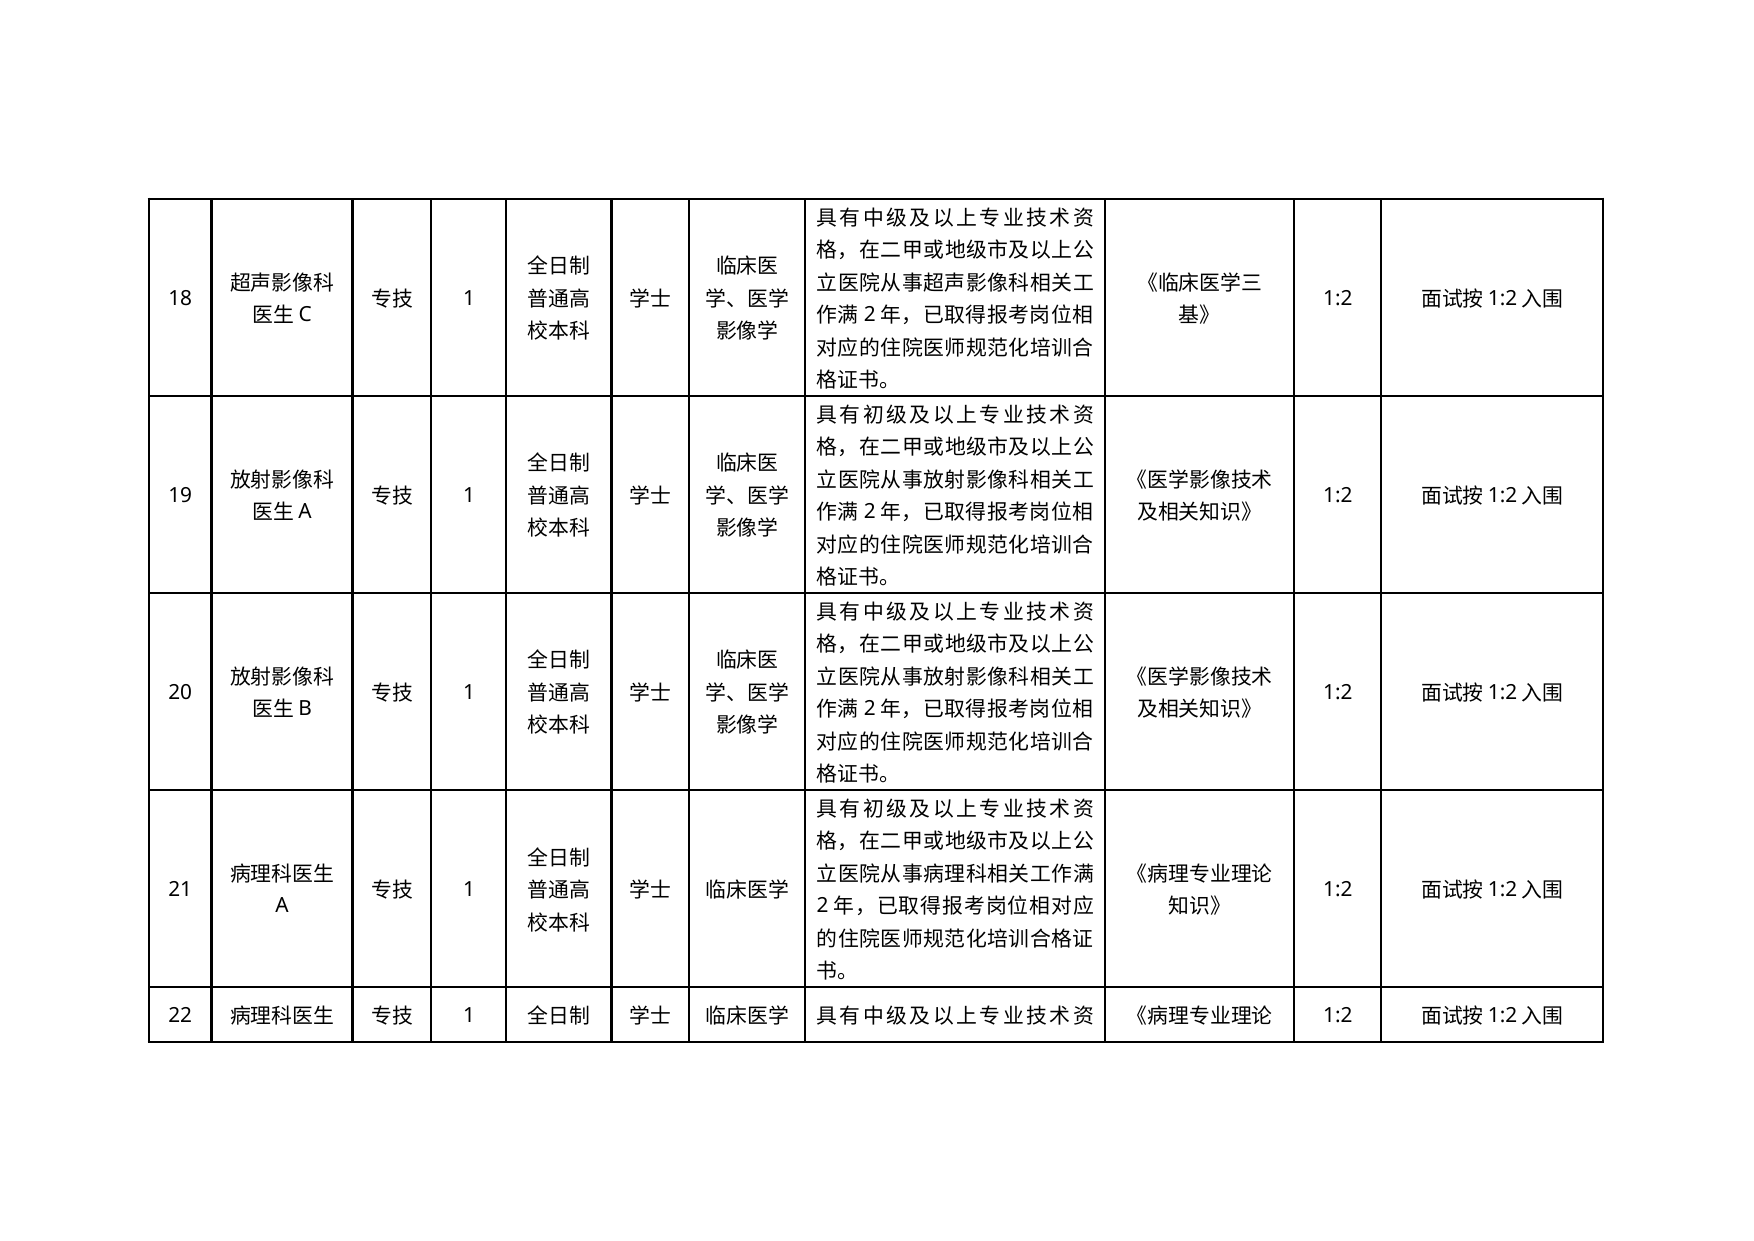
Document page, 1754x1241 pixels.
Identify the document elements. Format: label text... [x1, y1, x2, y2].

table_cell 全日制普通高校本科 [507, 200, 610, 395]
table_cell 学士 [613, 988, 688, 1041]
table_cell 21 [150, 791, 210, 986]
table_cell 学士 [613, 594, 688, 789]
table_cell 临床医学、医学影像学 [690, 200, 804, 395]
table_cell 面试按1:2入围 [1382, 988, 1602, 1041]
table_cell 1:2 [1295, 200, 1380, 395]
table_cell 超声影像科医生C [213, 200, 351, 395]
table_cell 1 [432, 988, 505, 1041]
table_cell 面试按1:2入围 [1382, 594, 1602, 789]
table_cell 学士 [613, 200, 688, 395]
table_cell 1:2 [1295, 791, 1380, 986]
table_cell 具有中级及以上专业技术资格，在二甲或地级市及以上公立医院从事放射影像科相关工作满2年，已取得报考岗位相对应的住院医师规范化培训合格证书。 [806, 594, 1104, 789]
table_cell 学士 [613, 791, 688, 986]
table_cell 专技 [354, 594, 430, 789]
table_cell 22 [150, 988, 210, 1041]
table_cell 具有初级及以上专业技术资格，在二甲或地级市及以上公立医院从事放射影像科相关工作满2年，已取得报考岗位相对应的住院医师规范化培训合格证书。 [806, 397, 1104, 592]
table_cell 放射影像科医生B [213, 594, 351, 789]
table_cell 19 [150, 397, 210, 592]
table_cell 《临床医学三基》 [1106, 200, 1293, 395]
table_cell 专技 [354, 397, 430, 592]
table_cell 20 [150, 594, 210, 789]
table_cell 1:2 [1295, 988, 1380, 1041]
table_cell 临床医学、医学影像学 [690, 594, 804, 789]
table_cell 临床医学 [690, 988, 804, 1041]
table_cell 病理科医生B [213, 988, 351, 1041]
table_cell 1:2 [1295, 397, 1380, 592]
table_cell 专技 [354, 988, 430, 1041]
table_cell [806, 988, 1104, 1041]
table_cell 1 [432, 200, 505, 395]
table_cell 1 [432, 791, 505, 986]
table_cell 面试按1:2入围 [1382, 397, 1602, 592]
table_cell 专技 [354, 791, 430, 986]
table_cell 1 [432, 397, 505, 592]
table_cell 病理科医生A [213, 791, 351, 986]
table_cell 临床医学、医学影像学 [690, 397, 804, 592]
table_cell 1:2 [1295, 594, 1380, 789]
table_cell 《病理专业理论知识》 [1106, 791, 1293, 986]
table_cell 18 [150, 200, 210, 395]
table_cell 放射影像科医生A [213, 397, 351, 592]
table_cell 具有中级及以上专业技术资格，在二甲或地级市及以上公立医院从事超声影像科相关工作满2年，已取得报考岗位相对应的住院医师规范化培训合格证书。 [806, 200, 1104, 395]
table_cell 全日制普通高校本科 [507, 791, 610, 986]
table_cell 具有初级及以上专业技术资格，在二甲或地级市及以上公立医院从事病理科相关工作满2年，已取得报考岗位相对应的住院医师规范化培训合格证书。 [806, 791, 1104, 986]
table_cell 全日制普通高校本科 [507, 397, 610, 592]
table_cell 面试按1:2入围 [1382, 791, 1602, 986]
table_cell 《医学影像技术及相关知识》 [1106, 397, 1293, 592]
table_cell 1 [432, 594, 505, 789]
table_cell 专技 [354, 200, 430, 395]
table_cell 学士 [613, 397, 688, 592]
table_cell 面试按1:2入围 [1382, 200, 1602, 395]
table_cell 《医学影像技术及相关知识》 [1106, 594, 1293, 789]
table_cell 《病理专业理论知识》 [1106, 988, 1293, 1041]
table_cell 临床医学 [690, 791, 804, 986]
table_cell 全日制普通高校本科 [507, 988, 610, 1041]
table_cell 全日制普通高校本科 [507, 594, 610, 789]
